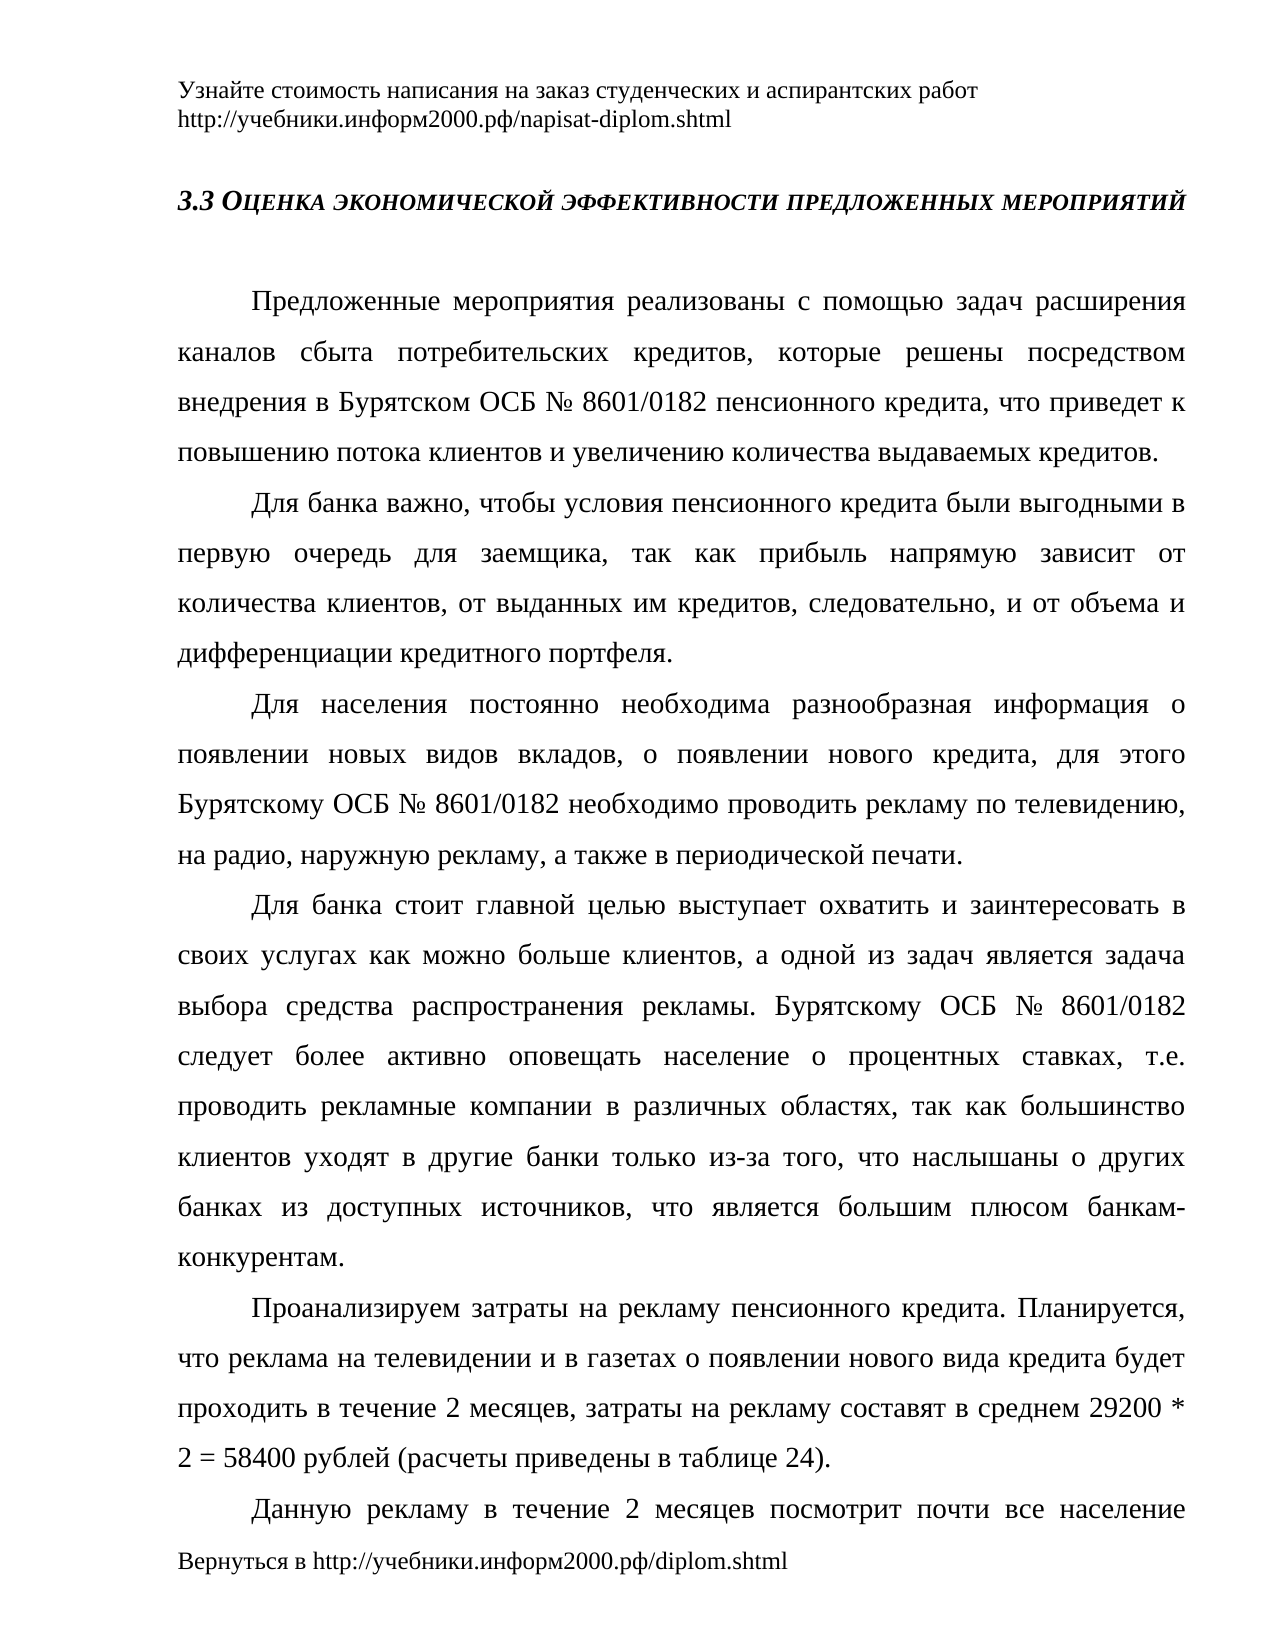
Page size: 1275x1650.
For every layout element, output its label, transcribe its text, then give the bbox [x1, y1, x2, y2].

text Предложенные мероприятия реализованы с помощью задач расширения каналов сбыта потребительских кредитов, которые решены посредством внедрения в Бурятском ОСБ № 8601/0182 пенсионного кредита, что приведет к повышению потока клиентов и увеличению количества выдаваемых кредитов. [177, 283, 1186, 468]
subtitle 3.3 Оценка экономической эффективности предложенных мероприятий [177, 183, 1186, 216]
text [177, 1491, 1186, 1524]
text Проанализируем затраты на рекламу пенсионного кредита. Планируется, что реклама на телевидении и в газетах о появлении нового вида кредита будет проходить в течение 2 месяцев, затраты на рекламу составят в среднем 29200 * 2 = 58400 рублей (расчеты приведены в таблице 24). [177, 1290, 1186, 1474]
text Для населения постоянно необходима разнообразная информация о появлении новых видов вкладов, о появлении нового кредита, для этого Бурятскому ОСБ № 8601/0182 необходимо проводить рекламу по телевидению, на радио, наружную рекламу, а также в периодической печати. [177, 686, 1186, 870]
text Для банка важно, чтобы условия пенсионного кредита были выгодными в первую очередь для заемщика, так как прибыль напрямую зависит от количества клиентов, от выданных им кредитов, следовательно, и от объема и дифференциации кредитного портфеля. [177, 485, 1186, 669]
text Для банка стоит главной целью выступает охватить и заинтересовать в своих услугах как можно больше клиентов, а одной из задач является задача выбора средства распространения рекламы. Бурятскому ОСБ № 8601/0182 следует более активно оповещать население о процентных ставках, т.е. проводить рекламные компании в различных областях, так как большинство клиентов уходят в другие банки только из-за того, что наслышаны о других банках из доступных источников, что является большим плюсом банкам-конкурентам. [177, 887, 1186, 1273]
